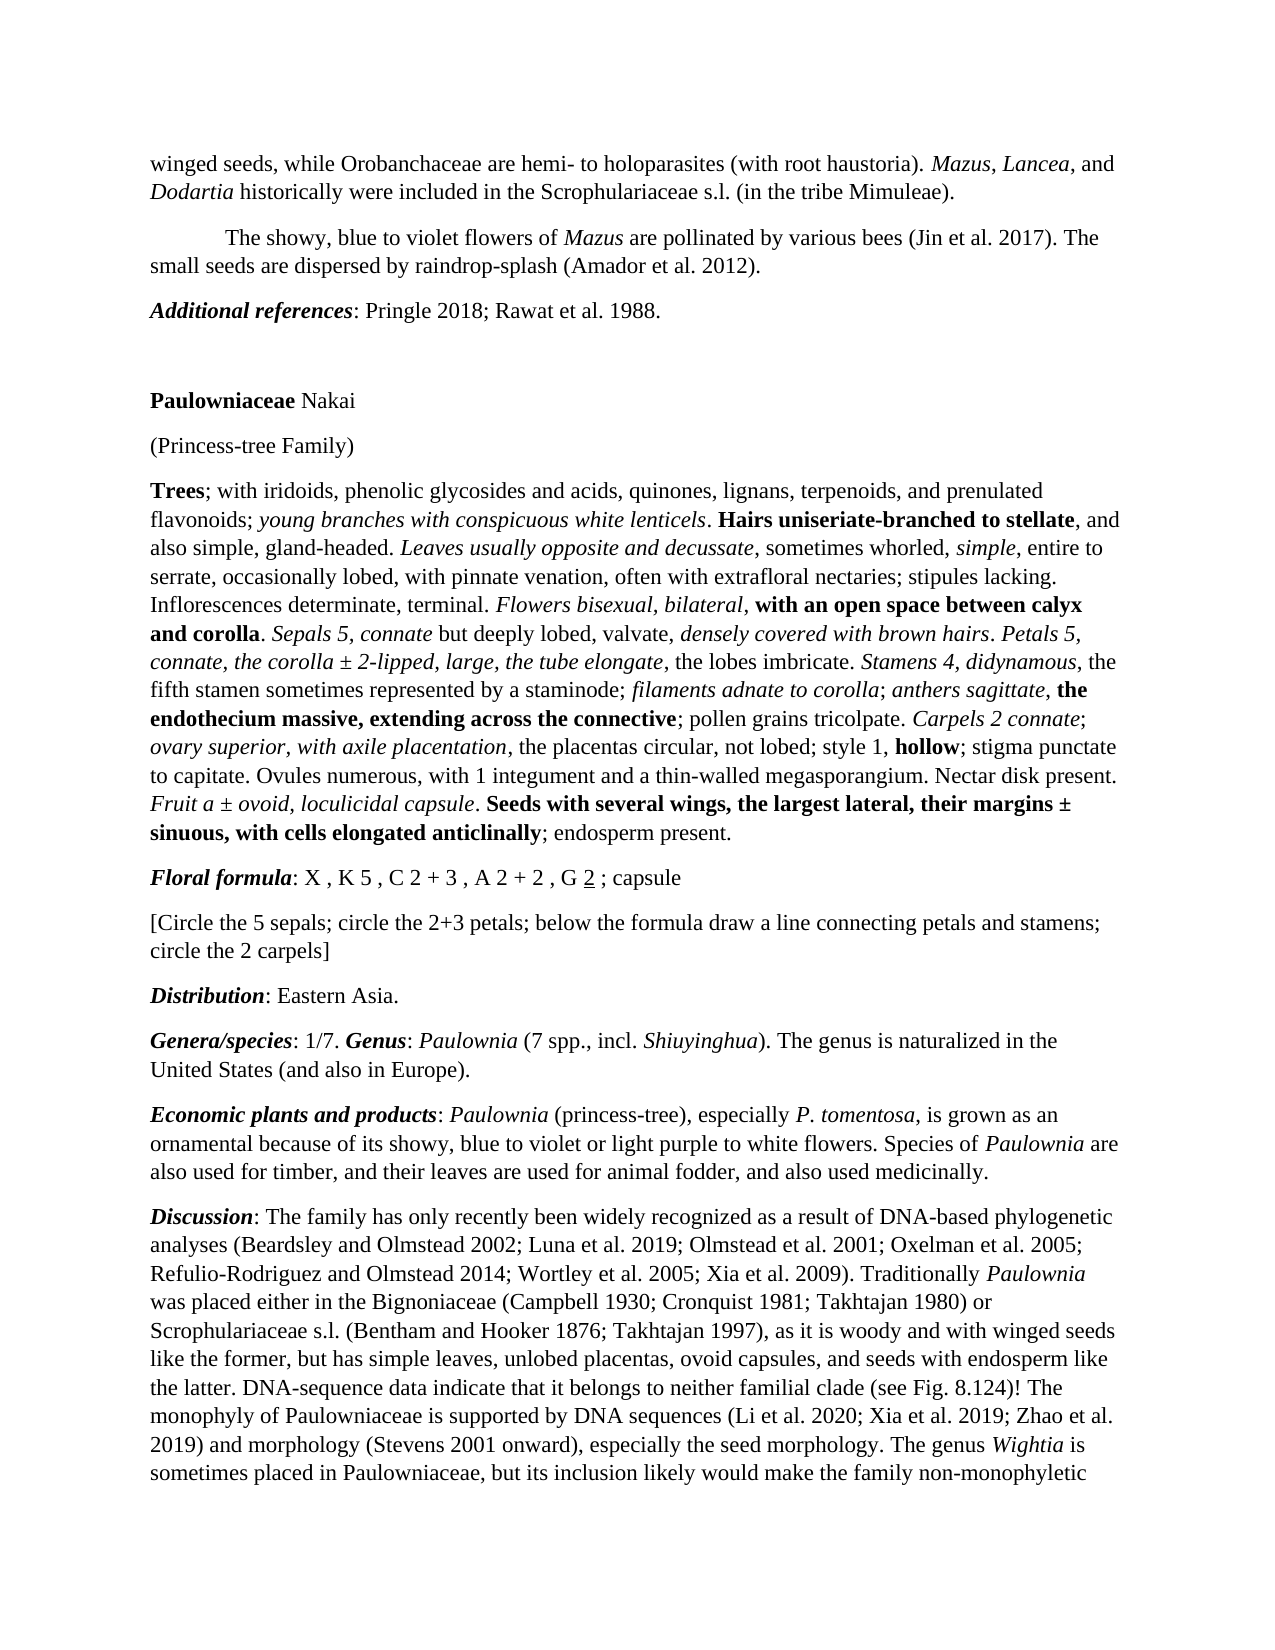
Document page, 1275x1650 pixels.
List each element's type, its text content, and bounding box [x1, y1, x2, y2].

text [150, 150, 1125, 205]
text Trees; with iridoids, phenolic glycosides and acids, quinones, lignans, terpenoids, and prenulated flavonoids; young branches with conspicuous white lenticels. Hairs uniseriate-branched to stellate, and also simple, gland-headed. Leaves usually opposite and decussate, sometimes whorled, simple, entire to serrate, occasionally lobed, with pinnate venation, often with extrafloral nectaries; stipules lacking. Inflorescences determinate, terminal. Flowers bisexual, bilateral, with an open space between calyx and corolla. Sepals 5, connate but deeply lobed, valvate, densely covered with brown hairs. Petals 5, connate, the corolla ± 2-lipped, large, the tube elongate, the lobes imbricate. Stamens 4, didynamous, the fifth stamen sometimes represented by a staminode; filaments adnate to corolla; anthers sagittate, the endothecium massive, extending across the connective; pollen grains tricolpate. Carpels 2 connate; ovary superior, with axile placentation, the placentas circular, not lobed; style 1, hollow; stigma punctate to capitate. Ovules numerous, with 1 integument and a thin-walled megasporangium. Nectar disk present. Fruit a ± ovoid, loculicidal capsule. Seeds with several wings, the largest lateral, their margins ± sinuous, with cells elongated anticlinally; endosperm present. [150, 477, 1125, 845]
text (Princess-tree Family) [150, 432, 1125, 459]
text Floral formula: X , K 5 , C 2 + 3 , A 2 + 2 , G 2 ; capsule [150, 864, 1125, 890]
text Genera/species: 1/7. Genus: Paulownia (7 spp., incl. Shiuyinghua). The genus is naturalized in the United States (and also in Europe). [150, 1028, 1125, 1082]
text [Circle the 5 sepals; circle the 2+3 petals; below the formula draw a line connecting petals and stamens; circle the 2 carpels] [150, 909, 1125, 964]
text The showy, blue to violet flowers of Mazus are pollinated by various bees (Jin et al. 2017). The small seeds are dispersed by raindrop-splash (Amador et al. 2012). [150, 223, 1125, 278]
text Economic plants and products: Paulownia (princess-tree), especially P. tomentosa, is grown as an ornamental because of its showy, blue to violet or light purple to white flowers. Species of Paulownia are also used for timber, and their leaves are used for animal fodder, and also used medicinally. [150, 1101, 1125, 1184]
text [150, 1203, 1125, 1485]
text Distribution: Eastern Asia. [150, 982, 1125, 1009]
text Additional references: Pringle 2018; Rawat et al. 1988. [150, 297, 1125, 323]
text Paulowniaceae Nakai [150, 387, 1125, 414]
